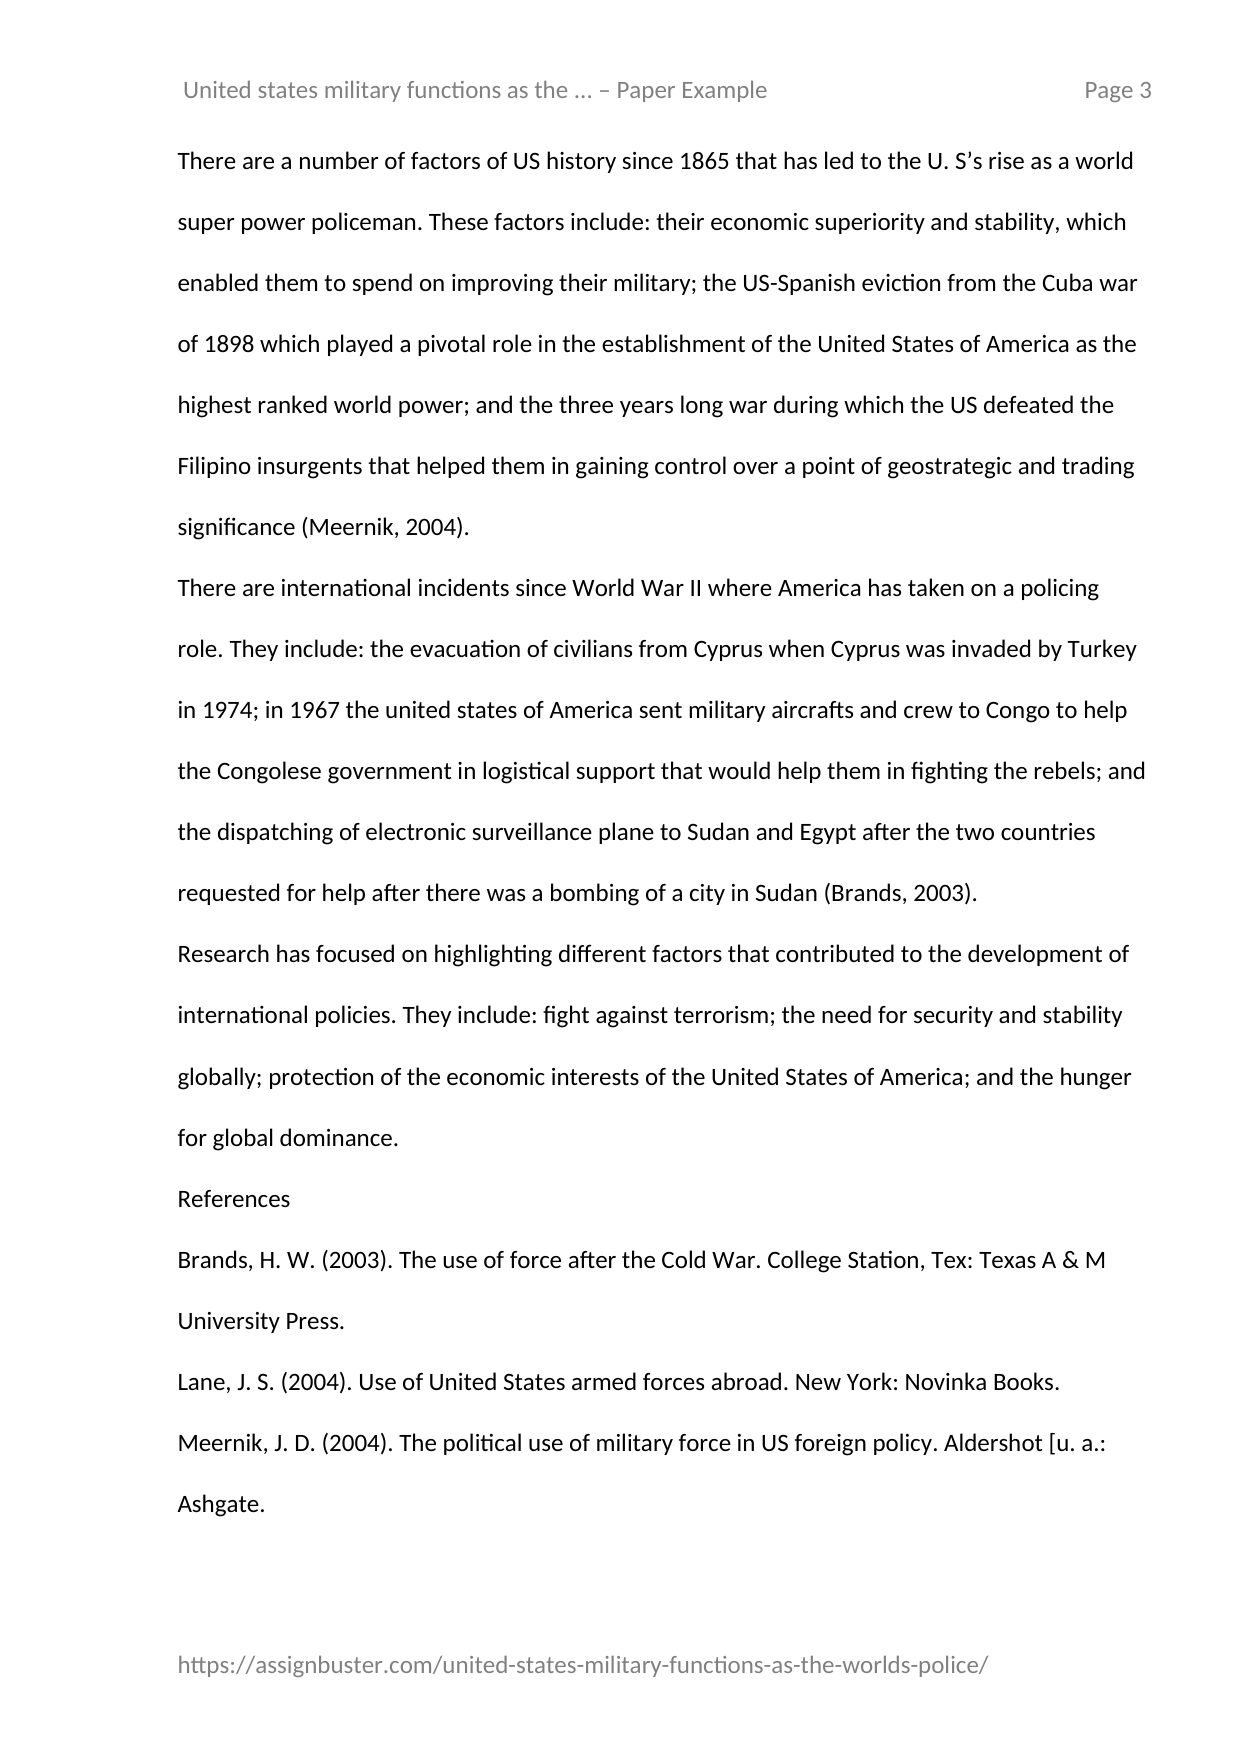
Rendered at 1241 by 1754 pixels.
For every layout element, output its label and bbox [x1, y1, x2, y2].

text [177, 145, 1152, 1518]
